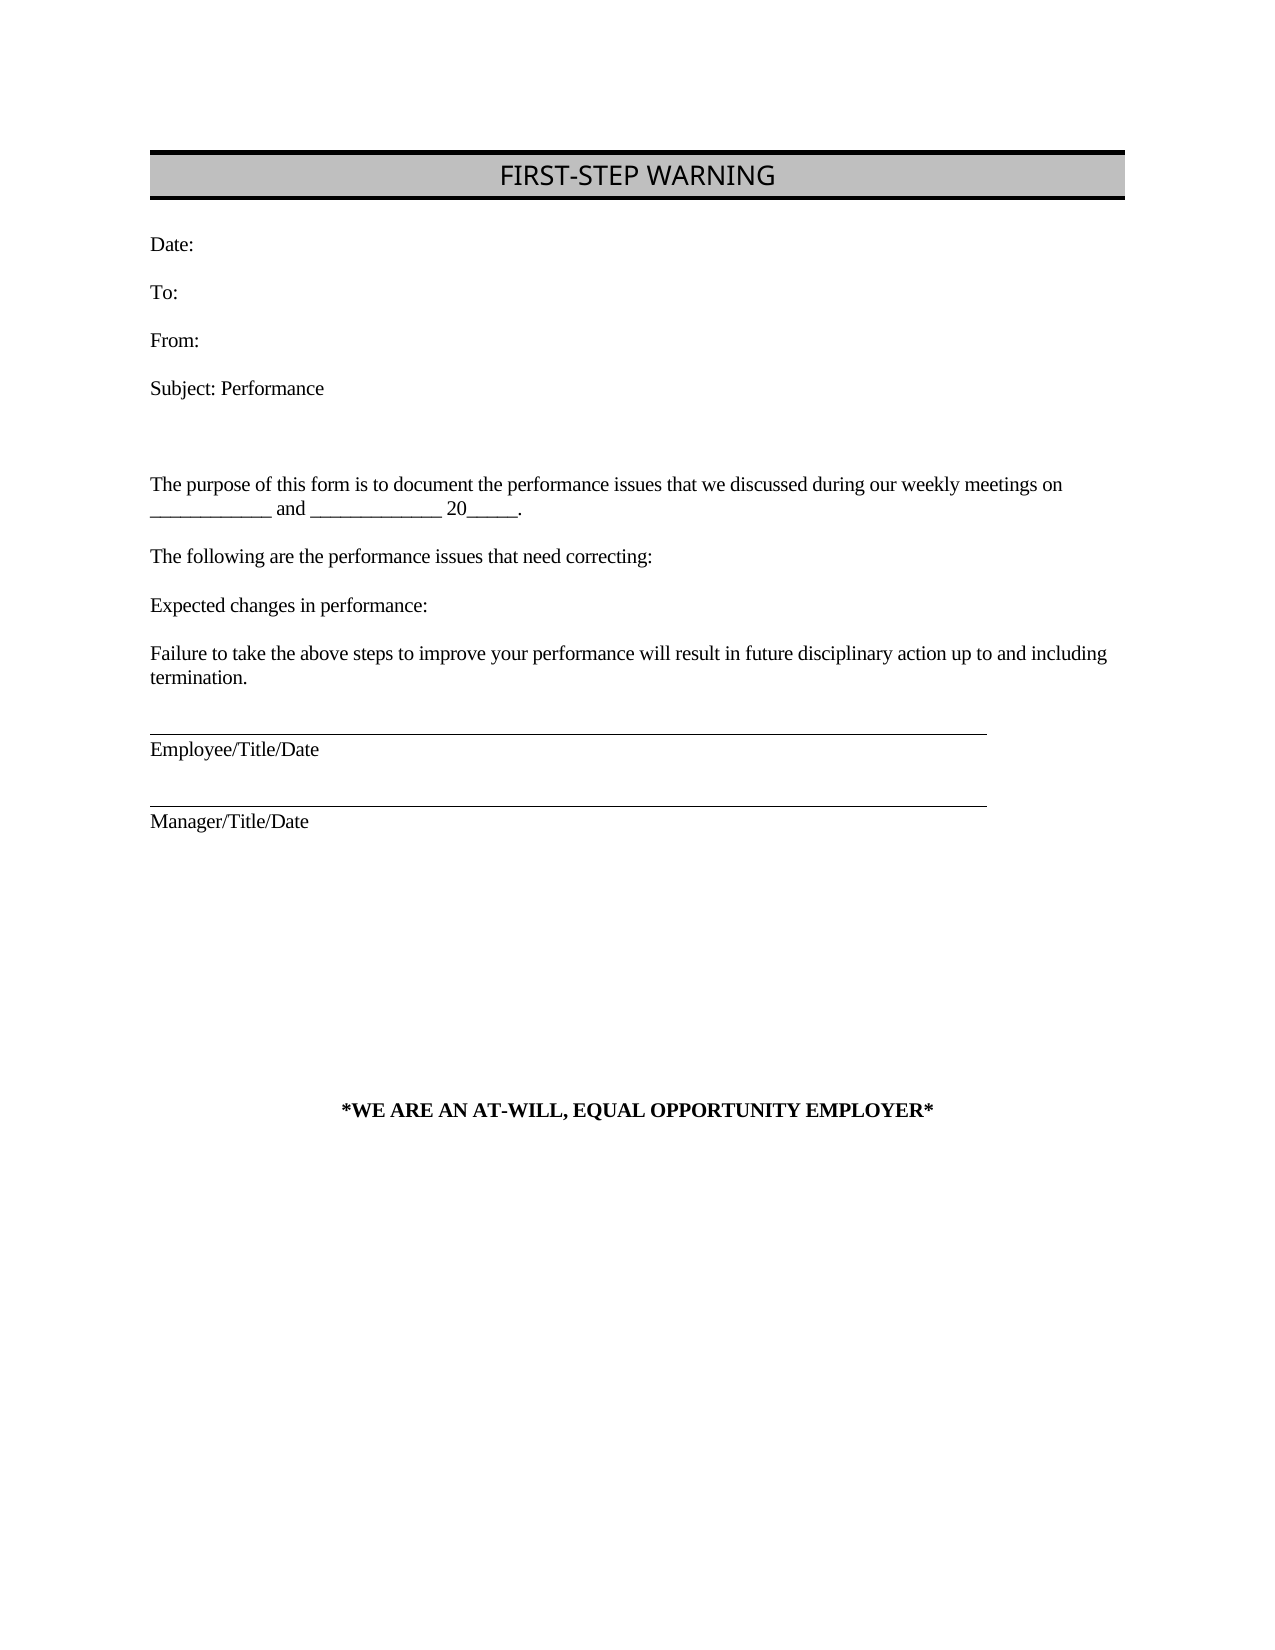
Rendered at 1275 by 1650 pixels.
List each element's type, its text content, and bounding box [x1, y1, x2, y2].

text The purpose of this form is to document the performance issues that we discussed during our weekly meetings on ____________ and _____________ 20_____. [150, 472, 1125, 520]
text Subject: Performance [150, 376, 1125, 400]
text Expected changes in performance: [150, 592, 1125, 617]
text Manager/Title/Date [150, 809, 1125, 833]
text From: [150, 328, 1125, 352]
text Employee/Title/Date [150, 737, 1125, 761]
subtitle first-step warning [150, 155, 1125, 196]
text *we are an at-will, equal opportunity employer* [150, 1098, 1125, 1122]
text Date: [150, 232, 1125, 256]
text Failure to take the above steps to improve your performance will result in future disciplinary action up to and including termination. [150, 641, 1125, 689]
text To: [150, 280, 1125, 304]
text The following are the performance issues that need correcting: [150, 544, 1125, 568]
